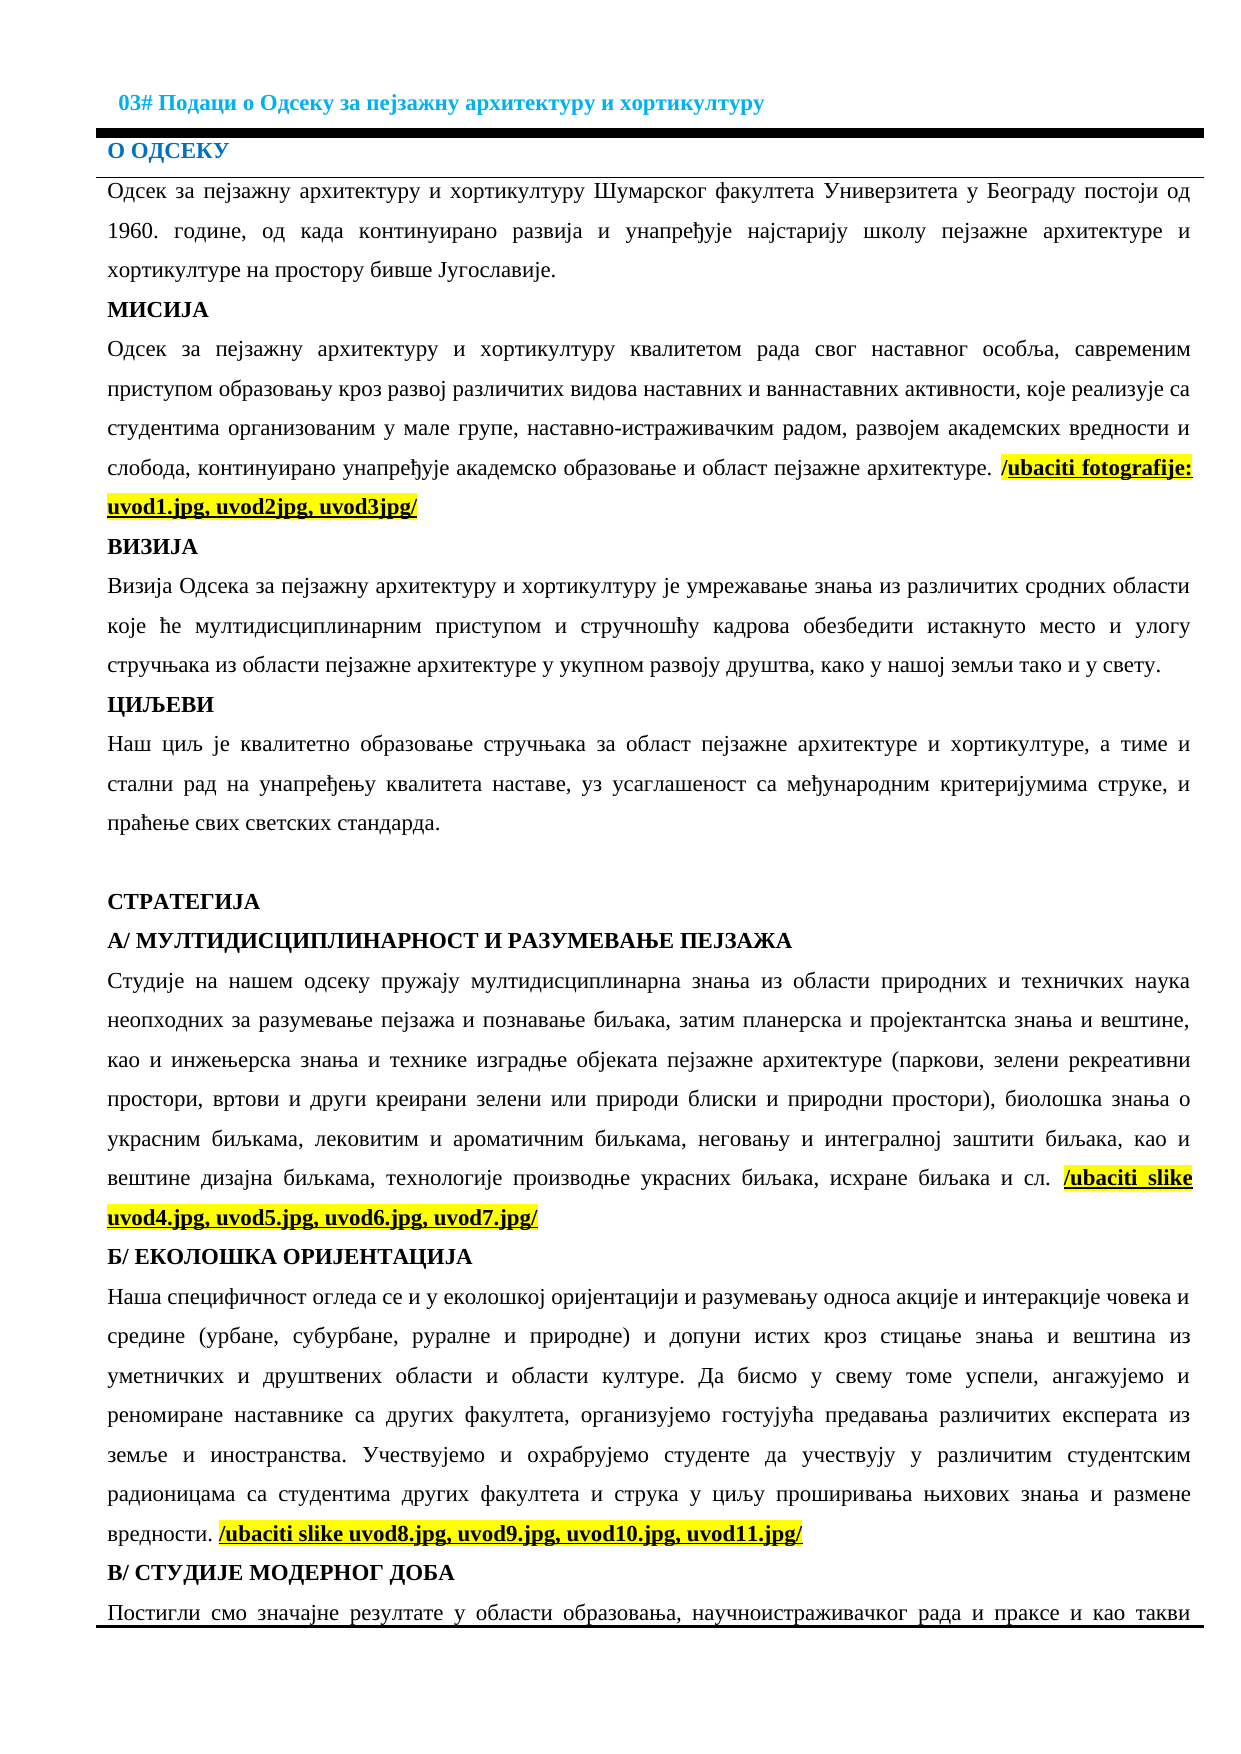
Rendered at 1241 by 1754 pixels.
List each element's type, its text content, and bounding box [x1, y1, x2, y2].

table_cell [96, 178, 1204, 1625]
table_header О ОДСЕКУ [96, 138, 1204, 177]
text 03# Подаци о Одсеку за пејзажну архитектуру и хортикултуру [118, 89, 1122, 115]
